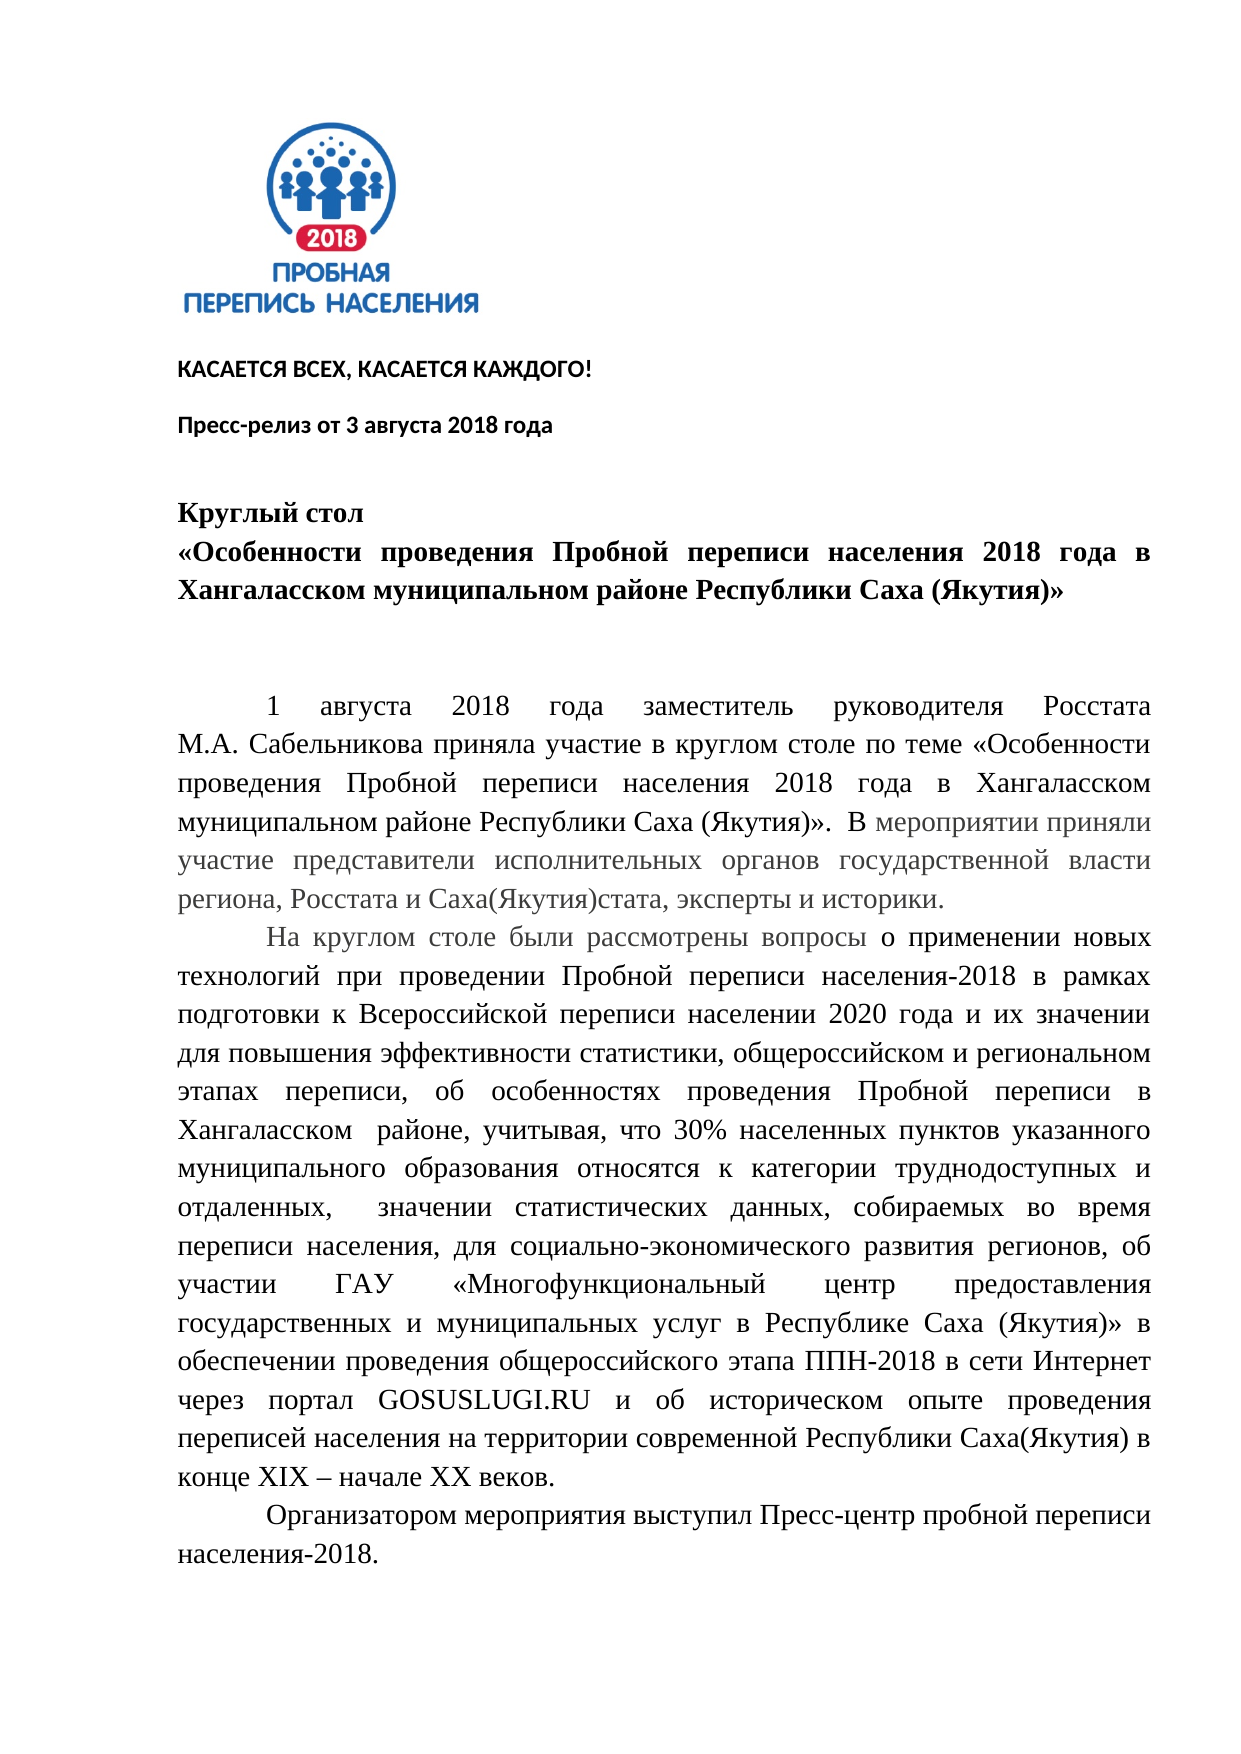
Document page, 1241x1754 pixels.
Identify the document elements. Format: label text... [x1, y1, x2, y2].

text Организатором мероприятия выступил Пресс-центр пробной переписи населения-2018. [177, 1497, 1152, 1569]
text На круглом столе были рассмотрены вопросы о применении новых технологий при проведении Пробной переписи населения-2018 в рамках подготовки к Всероссийской переписи населении 2020 года и их значении для повышения эффективности статистики, общероссийском и региональном этапах переписи, об особенностях проведения Пробной переписи в Хангаласском районе, учитывая, что 30% населенных пунктов указанного муниципального образования относятся к категории труднодоступных и отдаленных, значении статистических данных, собираемых во время переписи населения, для социально-экономического развития регионов, об участии ГАУ «Многофункциональный центр предоставления государственных и муниципальных услуг в Республике Саха (Якутия)» в обеспечении проведения общероссийского этапа ППН-2018 в сети Интернет через портал GOSUSLUGI.RU и об историческом опыте проведения переписей населения на территории современной Республики Саха(Якутия) в конце XIX – начале XX веков. [177, 919, 1152, 1492]
text Пресс-релиз от 3 августа 2018 года [177, 409, 1152, 440]
text 1 августа 2018 года заместитель руководителя Росстата М.А. Сабельникова приняла участие в круглом столе по теме «Особенности проведения Пробной переписи населения 2018 года в Хангаласском муниципальном районе Республики Саха (Якутия)». В мероприятии приняли участие представители исполнительных органов государственной власти региона, Росстата и Саха(Якутия)стата, эксперты и историки. [177, 688, 1152, 914]
picture [177, 118, 487, 329]
text Круглый стол [177, 495, 1152, 529]
text КАСАЕТСЯ ВСЕХ, КАСАЕТСЯ КАЖДОГО! [177, 354, 1152, 384]
text «Особенности проведения Пробной переписи населения 2018 года в Хангаласском муниципальном районе Республики Саха (Якутия)» [177, 534, 1152, 606]
